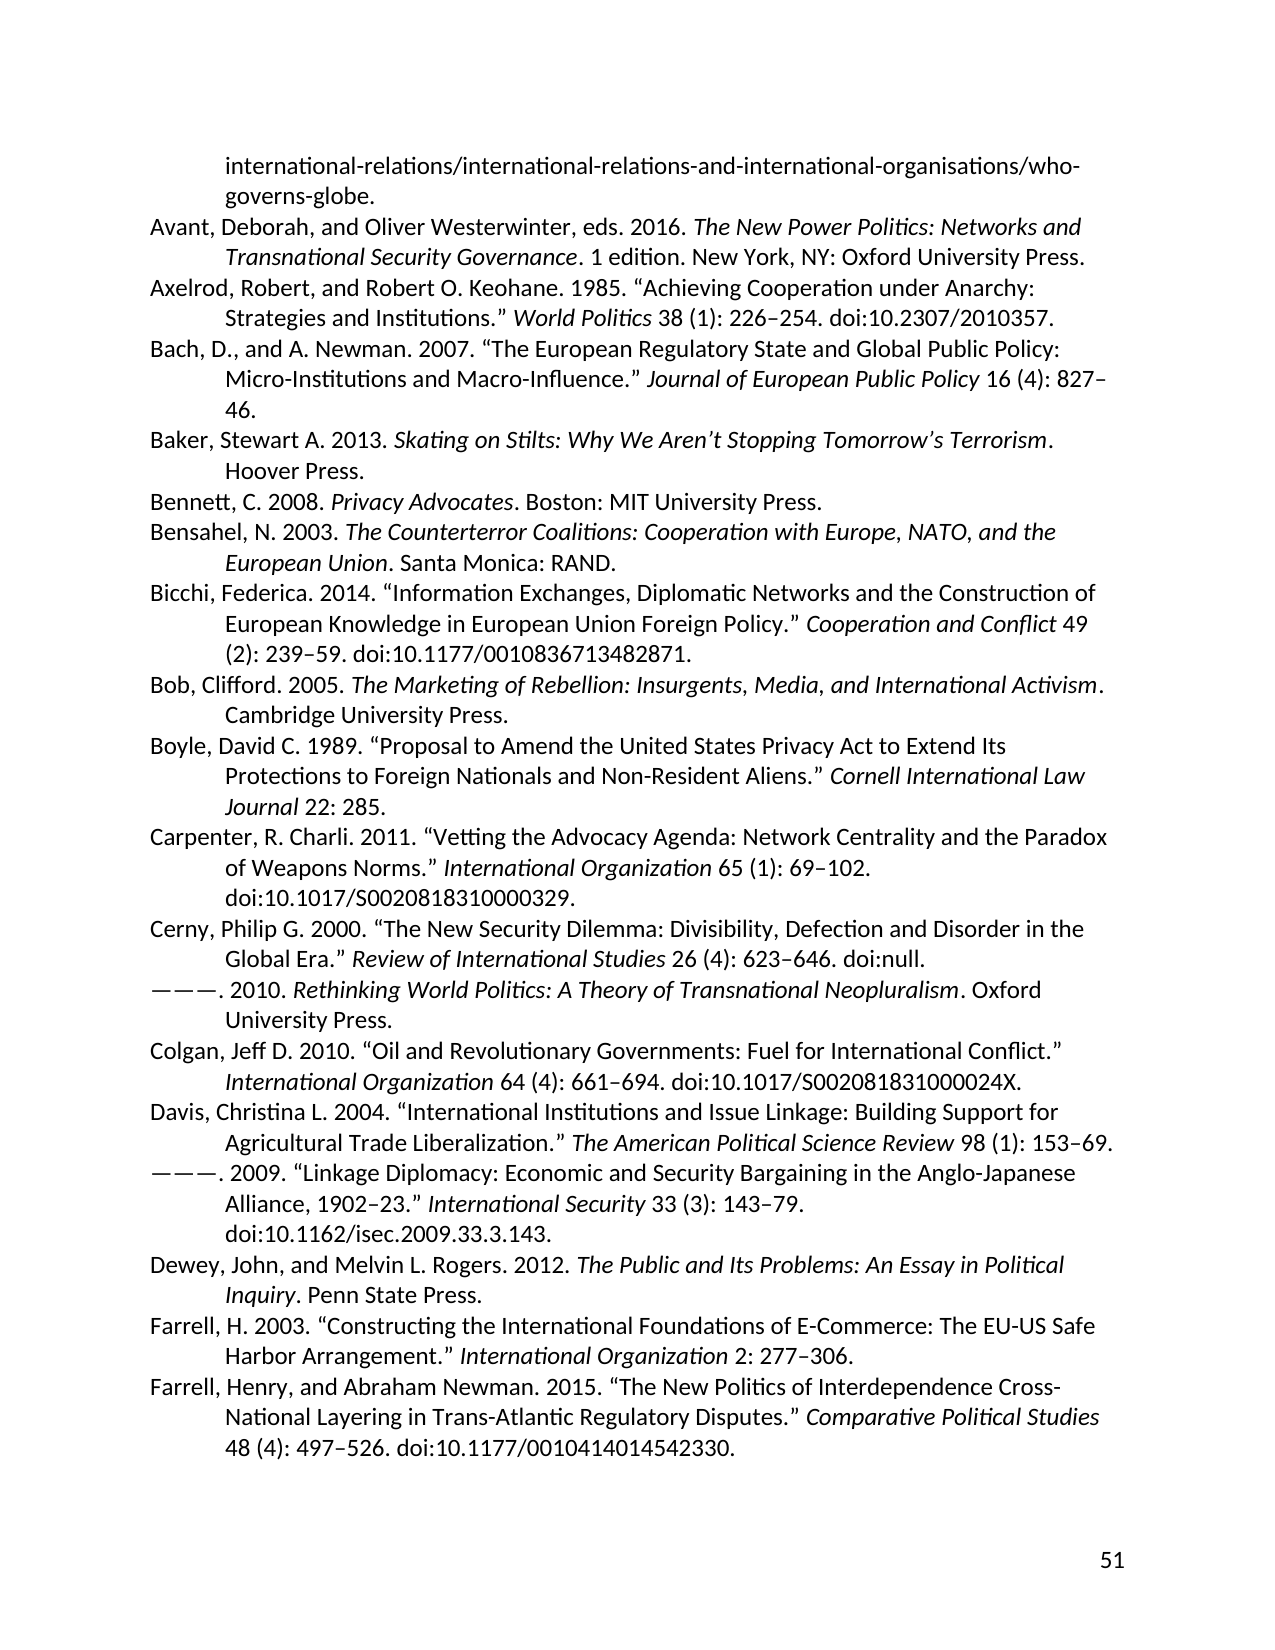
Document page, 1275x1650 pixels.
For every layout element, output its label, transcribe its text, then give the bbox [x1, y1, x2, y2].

text Bob, Clifford. 2005. The Marketing of Rebellion: Insurgents, Media, and International Activism. Cambridge University Press. [150, 669, 1125, 730]
text Axelrod, Robert, and Robert O. Keohane. 1985. “Achieving Cooperation under Anarchy: Strategies and Institutions.” World Politics 38 (1): 226–254. doi:10.2307/2010357. [150, 272, 1125, 333]
text Bennett, C. 2008. Privacy Advocates. Boston: MIT University Press. [150, 486, 1125, 516]
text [150, 150, 1125, 211]
text Farrell, Henry, and Abraham Newman. 2015. “The New Politics of Interdependence Cross-National Layering in Trans-Atlantic Regulatory Disputes.” Comparative Political Studies 48 (4): 497–526. doi:10.1177/0010414014542330. [150, 1371, 1125, 1462]
text Davis, Christina L. 2004. “International Institutions and Issue Linkage: Building Support for Agricultural Trade Liberalization.” The American Political Science Review 98 (1): 153–69. [150, 1096, 1125, 1157]
text Boyle, David C. 1989. “Proposal to Amend the United States Privacy Act to Extend Its Protections to Foreign Nationals and Non-Resident Aliens.” Cornell International Law Journal 22: 285. [150, 730, 1125, 821]
text Dewey, John, and Melvin L. Rogers. 2012. The Public and Its Problems: An Essay in Political Inquiry. Penn State Press. [150, 1249, 1125, 1310]
text Farrell, H. 2003. “Constructing the International Foundations of E-Commerce: The EU-US Safe Harbor Arrangement.” International Organization 2: 277–306. [150, 1310, 1125, 1371]
text ———. 2010. Rethinking World Politics: A Theory of Transnational Neopluralism. Oxford University Press. [150, 974, 1125, 1035]
text Bach, D., and A. Newman. 2007. “The European Regulatory State and Global Public Policy: Micro-Institutions and Macro-Influence.” Journal of European Public Policy 16 (4): 827–46. [150, 333, 1125, 425]
text Cerny, Philip G. 2000. “The New Security Dilemma: Divisibility, Defection and Disorder in the Global Era.” Review of International Studies 26 (4): 623–646. doi:null. [150, 913, 1125, 974]
text Carpenter, R. Charli. 2011. “Vetting the Advocacy Agenda: Network Centrality and the Paradox of Weapons Norms.” International Organization 65 (1): 69–102. doi:10.1017/S0020818310000329. [150, 821, 1125, 913]
text Bicchi, Federica. 2014. “Information Exchanges, Diplomatic Networks and the Construction of European Knowledge in European Union Foreign Policy.” Cooperation and Conflict 49 (2): 239–59. doi:10.1177/0010836713482871. [150, 577, 1125, 669]
text Avant, Deborah, and Oliver Westerwinter, eds. 2016. The New Power Politics: Networks and Transnational Security Governance. 1 edition. New York, NY: Oxford University Press. [150, 211, 1125, 272]
text ———. 2009. “Linkage Diplomacy: Economic and Security Bargaining in the Anglo-Japanese Alliance, 1902–23.” International Security 33 (3): 143–79. doi:10.1162/isec.2009.33.3.143. [150, 1157, 1125, 1249]
text Bensahel, N. 2003. The Counterterror Coalitions: Cooperation with Europe, NATO, and the European Union. Santa Monica: RAND. [150, 516, 1125, 577]
text Baker, Stewart A. 2013. Skating on Stilts: Why We Aren’t Stopping Tomorrow’s Terrorism. Hoover Press. [150, 425, 1125, 486]
text Colgan, Jeff D. 2010. “Oil and Revolutionary Governments: Fuel for International Conflict.” International Organization 64 (4): 661–694. doi:10.1017/S002081831000024X. [150, 1035, 1125, 1096]
